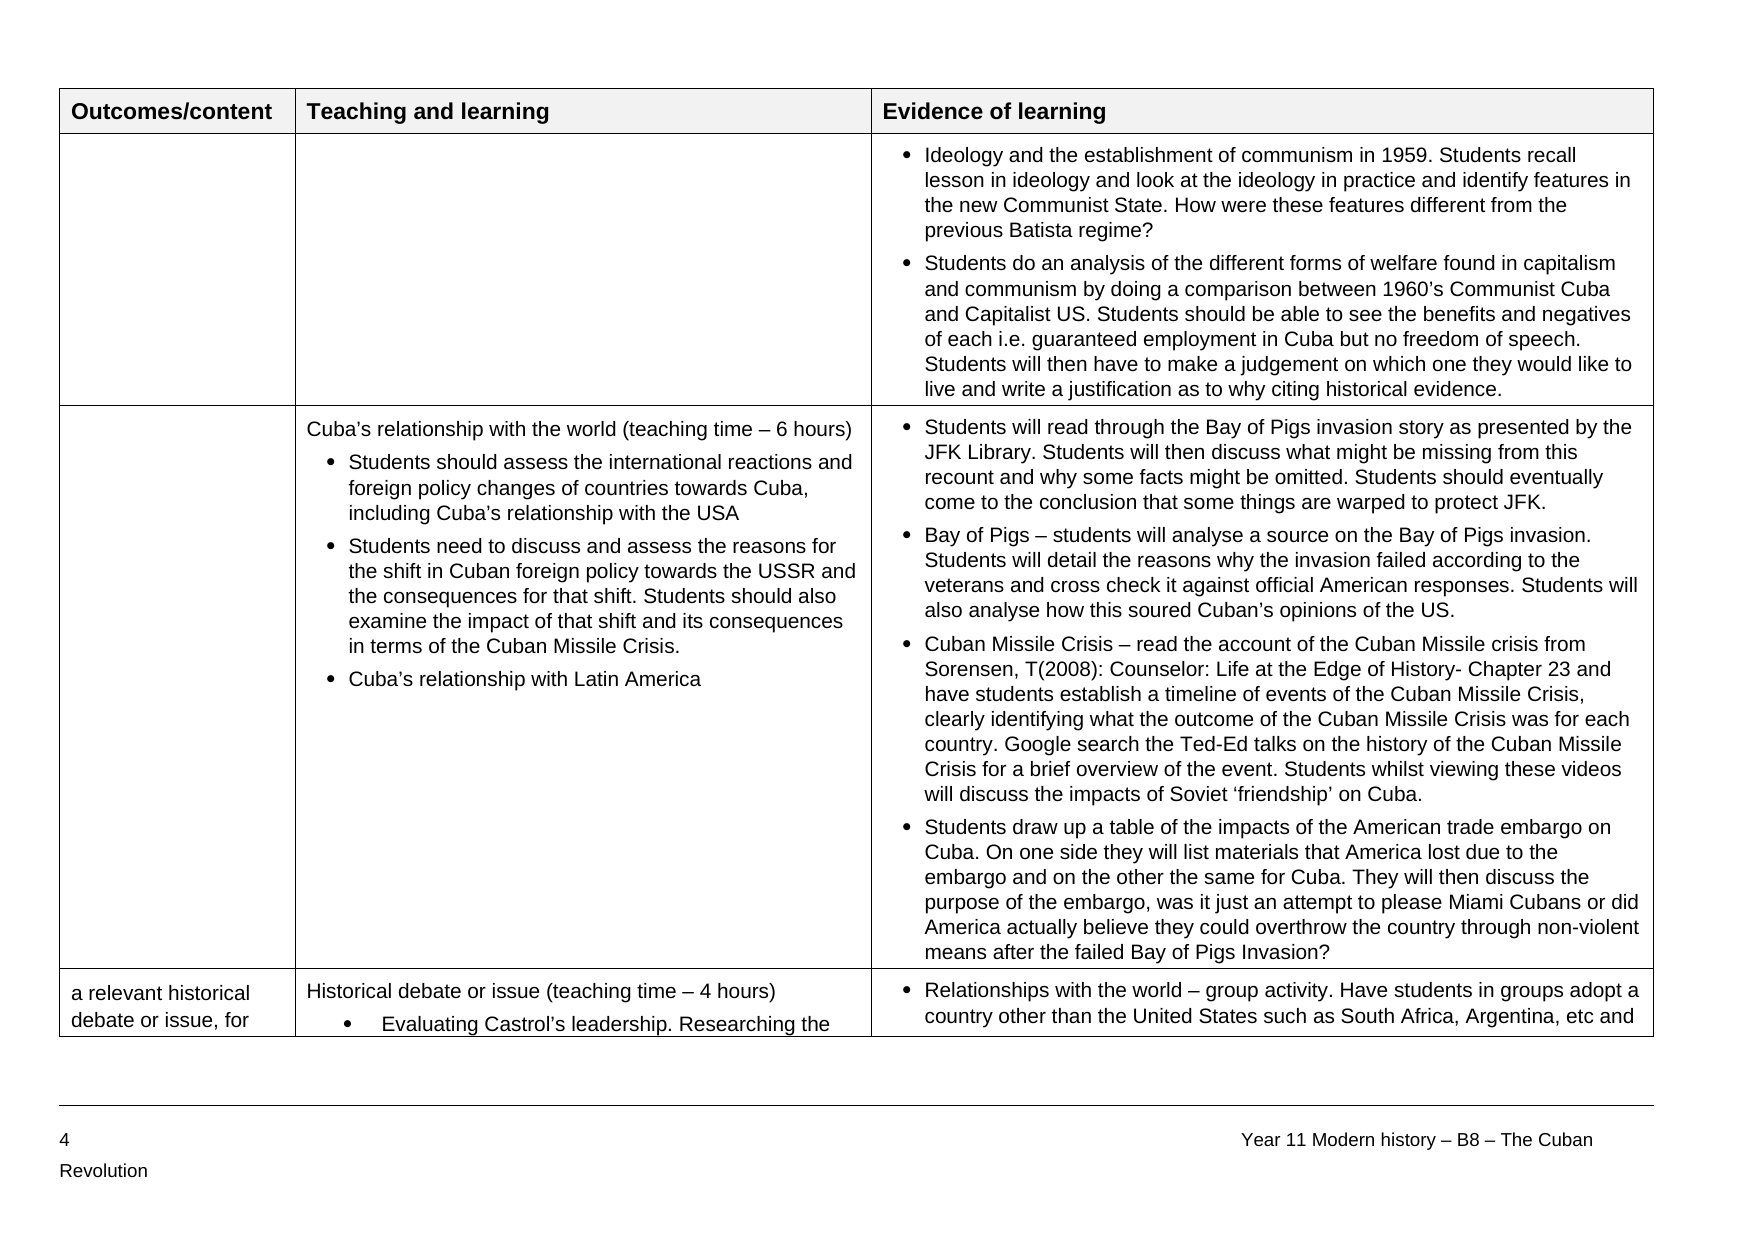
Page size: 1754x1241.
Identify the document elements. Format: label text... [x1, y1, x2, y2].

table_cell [872, 134, 1653, 404]
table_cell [872, 969, 1653, 1036]
table_header Evidence of learning [872, 89, 1653, 133]
table_cell Cuba’s relationship with the world (teaching time – 6 hours) Students should assess the international reactions and foreign policy changes of countries towards Cuba, including Cuba’s relationship with the USA Students need to discuss and assess the reasons for the shift in Cuban foreign policy towards the USSR and the consequences for that shift. Students should also examine the impact of that shift and its consequences in terms of the Cuban Missile Crisis. Cuba’s relationship with Latin America [296, 406, 871, 968]
table_header Teaching and learning [296, 89, 871, 133]
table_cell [60, 134, 295, 404]
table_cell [60, 969, 295, 1036]
table_cell Students will read through the Bay of Pigs invasion story as presented by the JFK Library. Students will then discuss what might be missing from this recount and why some facts might be omitted. Students should eventually come to the conclusion that some things are warped to protect JFK. Bay of Pigs – students will analyse a source on the Bay of Pigs invasion. Students will detail the reasons why the invasion failed according to the veterans and cross check it against official American responses. Students will also analyse how this soured Cuban’s opinions of the US. Cuban Missile Crisis – read the account of the Cuban Missile crisis from Sorensen, T(2008): Counselor: Life at the Edge of History- Chapter 23 and have students establish a timeline of events of the Cuban Missile Crisis, clearly identifying what the outcome of the Cuban Missile Crisis was for each country. Google search the Ted-Ed talks on the history of the Cuban Missile Crisis for a brief overview of the event. Students whilst viewing these videos will discuss the impacts of Soviet ‘friendship’ on Cuba. Students draw up a table of the impacts of the American trade embargo on Cuba. On one side they will list materials that America lost due to the embargo and on the other the same for Cuba. They will then discuss the purpose of the embargo, was it just an attempt to please Miami Cubans or did America actually believe they could overthrow the country through non-violent means after the failed Bay of Pigs Invasion? [872, 406, 1653, 968]
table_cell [296, 969, 871, 1036]
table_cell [296, 134, 871, 404]
table_cell [60, 406, 295, 968]
table_header Outcomes/content [60, 89, 295, 133]
